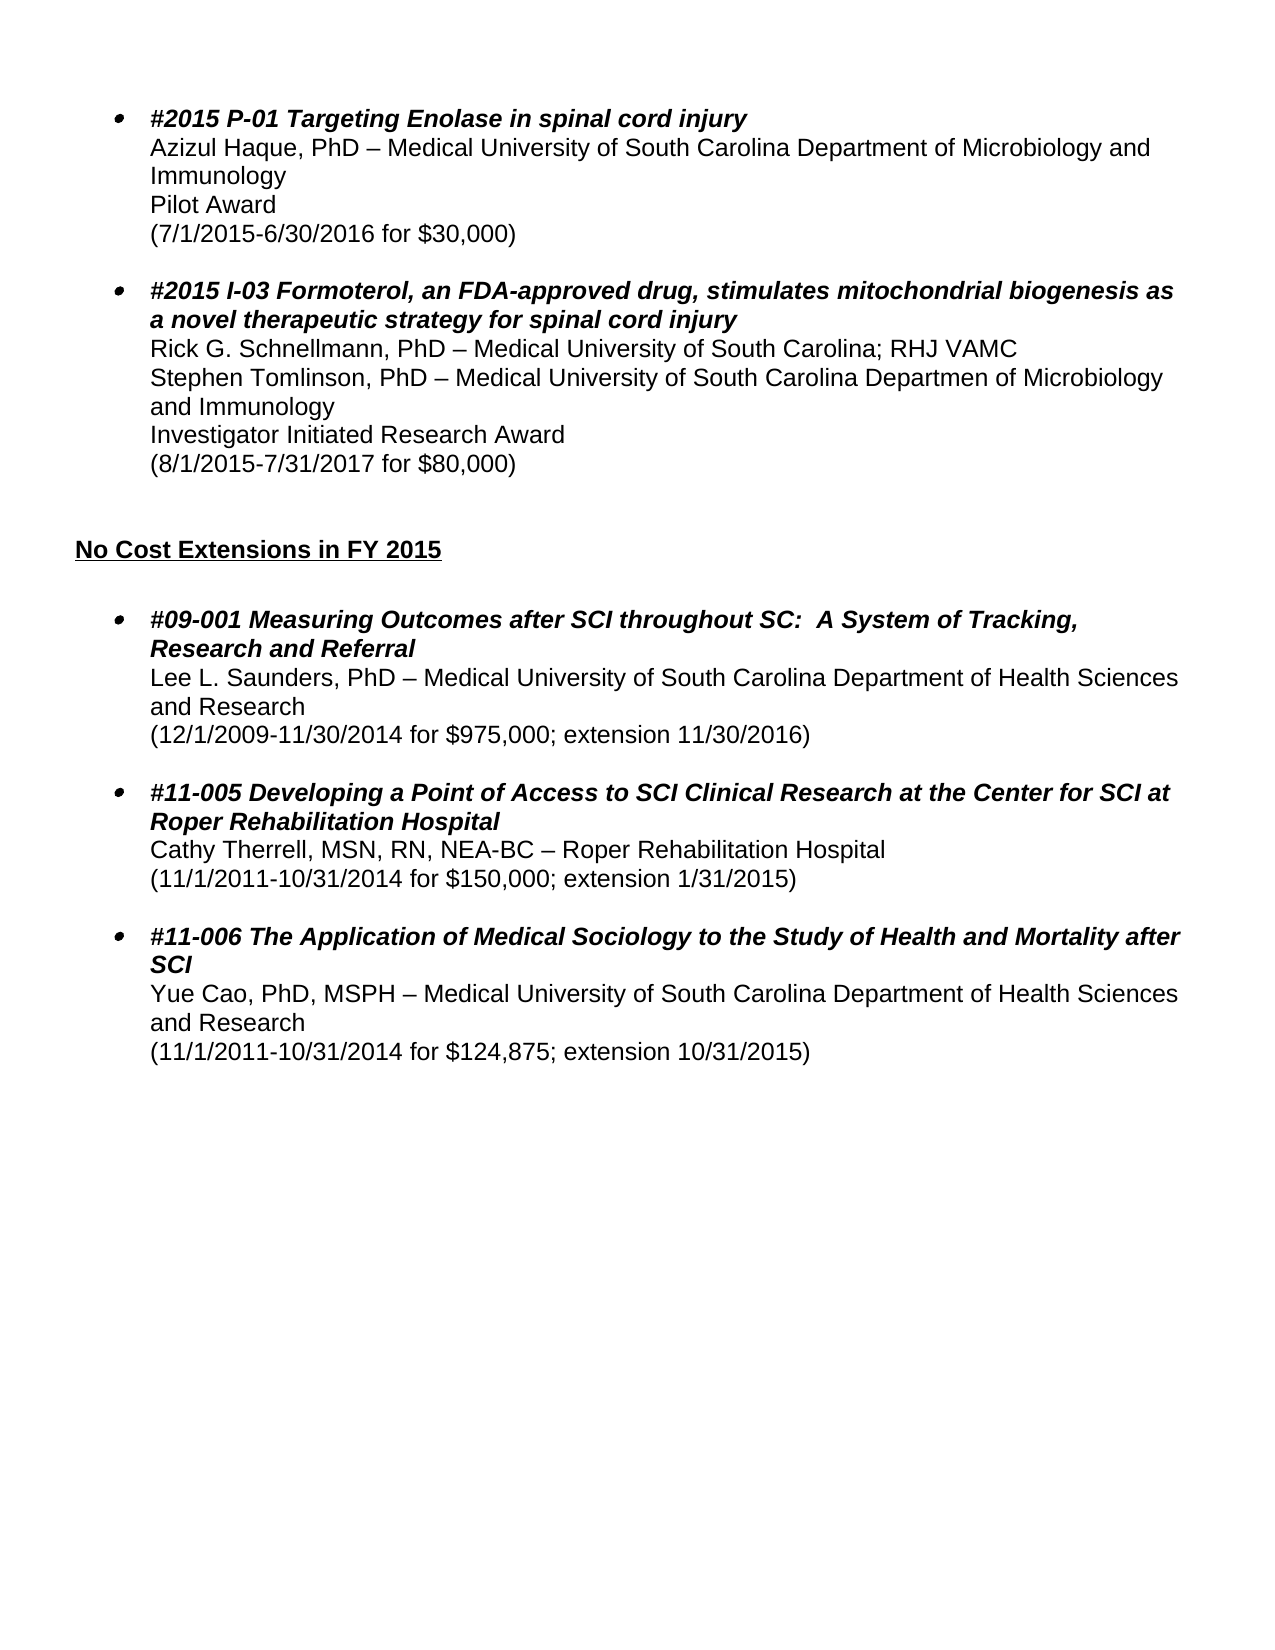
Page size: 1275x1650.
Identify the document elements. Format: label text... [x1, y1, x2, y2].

text (12/1/2009-11/30/2014 for $975,000; extension 11/30/2016) [105, 720, 1182, 749]
text Azizul Haque, PhD – Medical University of South Carolina Department of Microbiology and Immunology [150, 133, 1182, 190]
text (11/1/2011-10/31/2014 for $150,000; extension 1/31/2015) [150, 864, 1182, 893]
list #09-001 Measuring Outcomes after SCI throughout SC: A System of Tracking, Research and Referral [112, 605, 1182, 663]
text Yue Cao, PhD, MSPH – Medical University of South Carolina Department of Health Sciences and Research [150, 979, 1182, 1037]
text Cathy Therrell, MSN, RN, NEA-BC – Roper Rehabilitation Hospital [150, 835, 1182, 864]
text Rick G. Schnellmann, PhD – Medical University of South Carolina; RHJ VAMC [150, 334, 1182, 363]
list #2015 I-03 Formoterol, an FDA-approved drug, stimulates mitochondrial biogenesis as a novel therapeutic strategy for spinal cord injury [112, 276, 1182, 334]
text Stephen Tomlinson, PhD – Medical University of South Carolina Departmen of Microbiology and Immunology [150, 363, 1182, 420]
text (7/1/2015-6/30/2016 for $30,000) [150, 219, 1182, 248]
text (8/1/2015-7/31/2017 for $80,000) [150, 449, 1182, 478]
list #11-005 Developing a Point of Access to SCI Clinical Research at the Center for SCI at Roper Rehabilitation Hospital [112, 778, 1182, 835]
subtitle No Cost Extensions in FY 2015 [75, 535, 1200, 564]
text Pilot Award [150, 190, 1182, 219]
list #11-006 The Application of Medical Sociology to the Study of Health and Mortality after SCI [112, 922, 1182, 979]
list #2015 P-01 Targeting Enolase in spinal cord injury [112, 104, 1182, 133]
text Investigator Initiated Research Award [150, 420, 1182, 449]
text (11/1/2011-10/31/2014 for $124,875; extension 10/31/2015) [150, 1037, 1182, 1066]
text Lee L. Saunders, PhD – Medical University of South Carolina Department of Health Sciences and Research [150, 663, 1182, 720]
